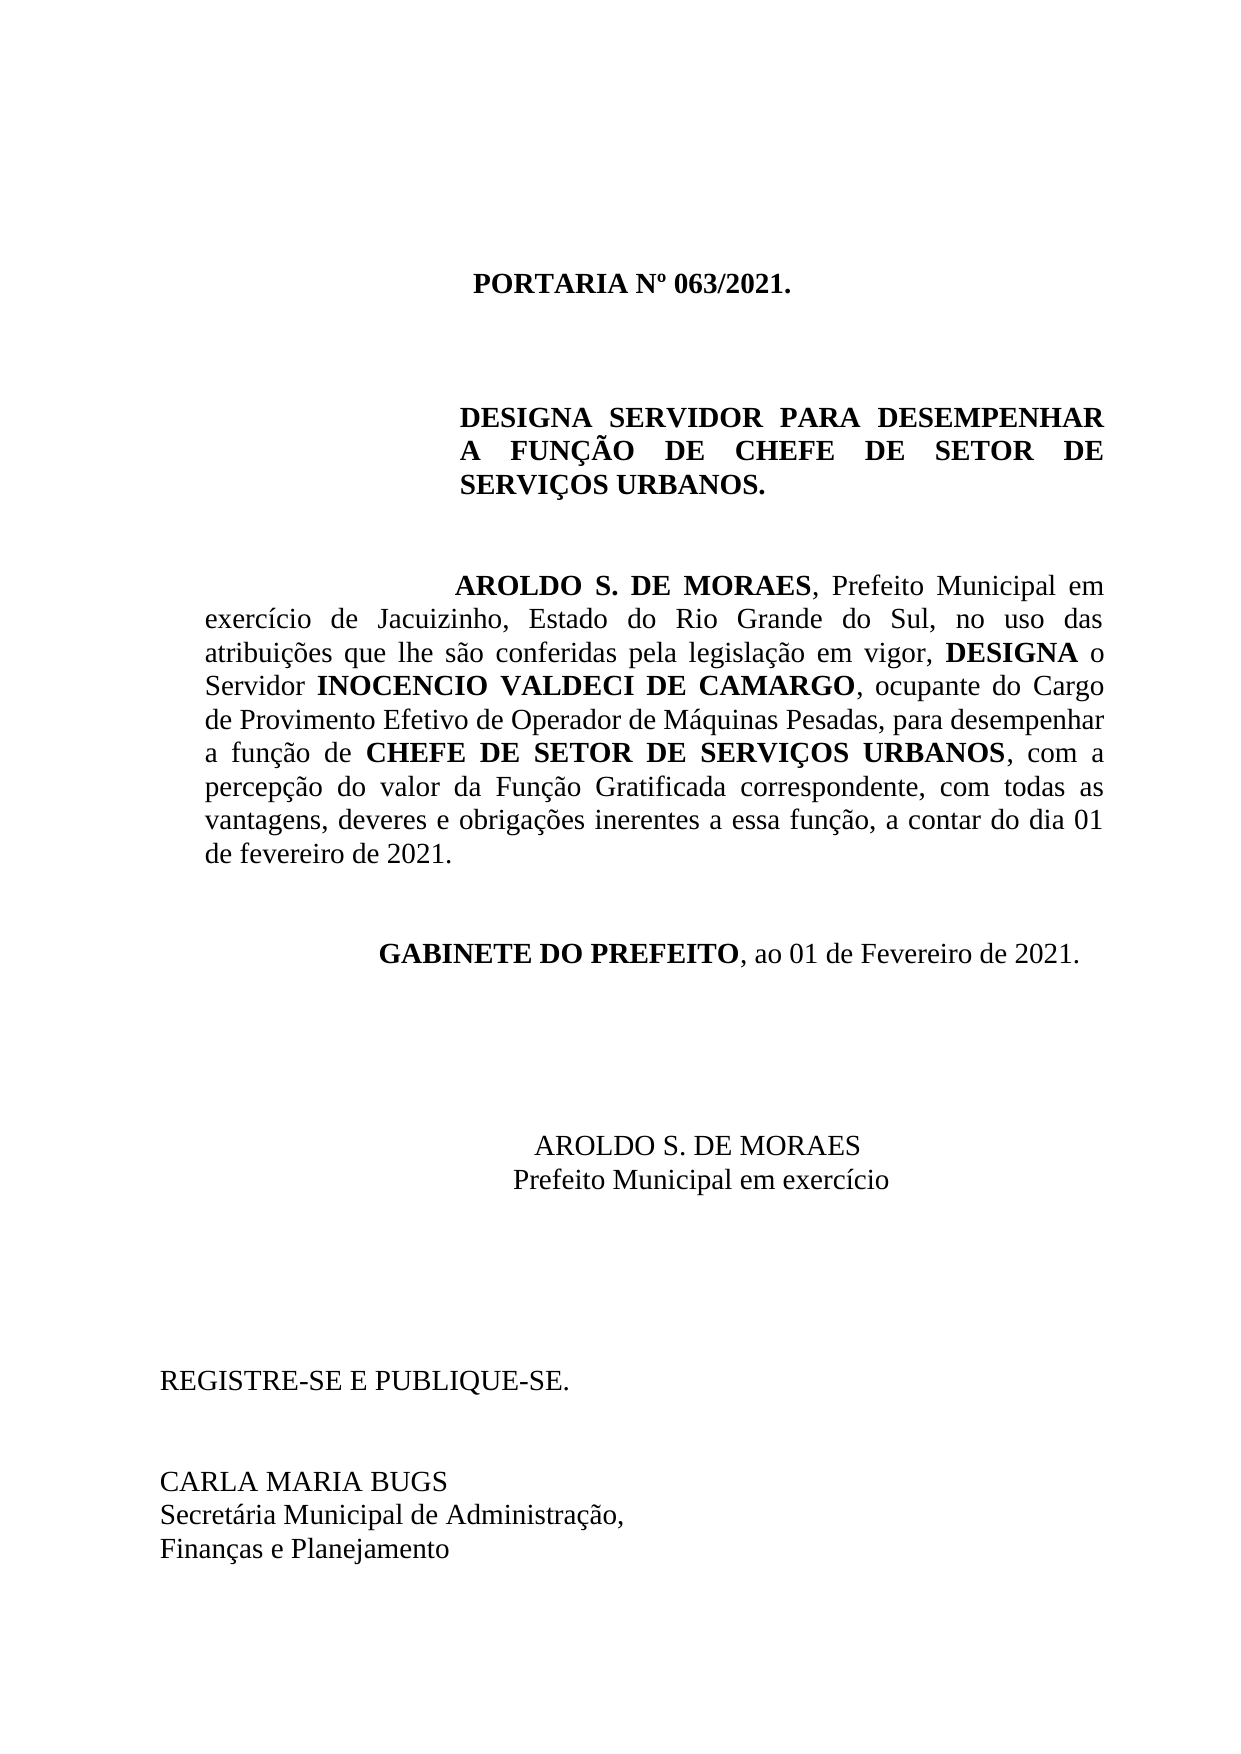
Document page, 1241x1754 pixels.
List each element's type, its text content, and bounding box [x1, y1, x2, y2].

text CARLA MARIA BUGS [159, 1464, 1104, 1497]
text Finanças e Planejamento [159, 1531, 1104, 1564]
text AROLDO S. DE MORAES, Prefeito Municipal em exercício de Jacuizinho, Estado do Rio Grande do Sul, no uso das atribuições que lhe são conferidas pela legislação em vigor, DESIGNA o Servidor INOCENCIO VALDECI DE CAMARGO, ocupante do Cargo de Provimento Efetivo de Operador de Máquinas Pesadas, para desempenhar a função de CHEFE DE SETOR DE SERVIÇOS URBANOS, com a percepção do valor da Função Gratificada correspondente, com todas as vantagens, deveres e obrigações inerentes a essa função, a contar do dia 01 de fevereiro de 2021. [159, 568, 1104, 869]
text Secretária Municipal de Administração, [159, 1497, 1104, 1531]
text AROLDO S. DE MORAES [159, 1128, 1104, 1162]
text REGISTRE-SE E PUBLIQUE-SE. [159, 1363, 1104, 1397]
text DESIGNA SERVIDOR PARA DESEMPENHAR A FUNÇÃO DE CHEFE DE SETOR DE SERVIÇOS URBANOS. [459, 400, 1104, 501]
text Prefeito Municipal em exercício [159, 1162, 1104, 1195]
text GABINETE DO PREFEITO, ao 01 de Fevereiro de 2021. [159, 937, 1104, 970]
title PORTARIA Nº 063/2021. [159, 266, 1104, 299]
